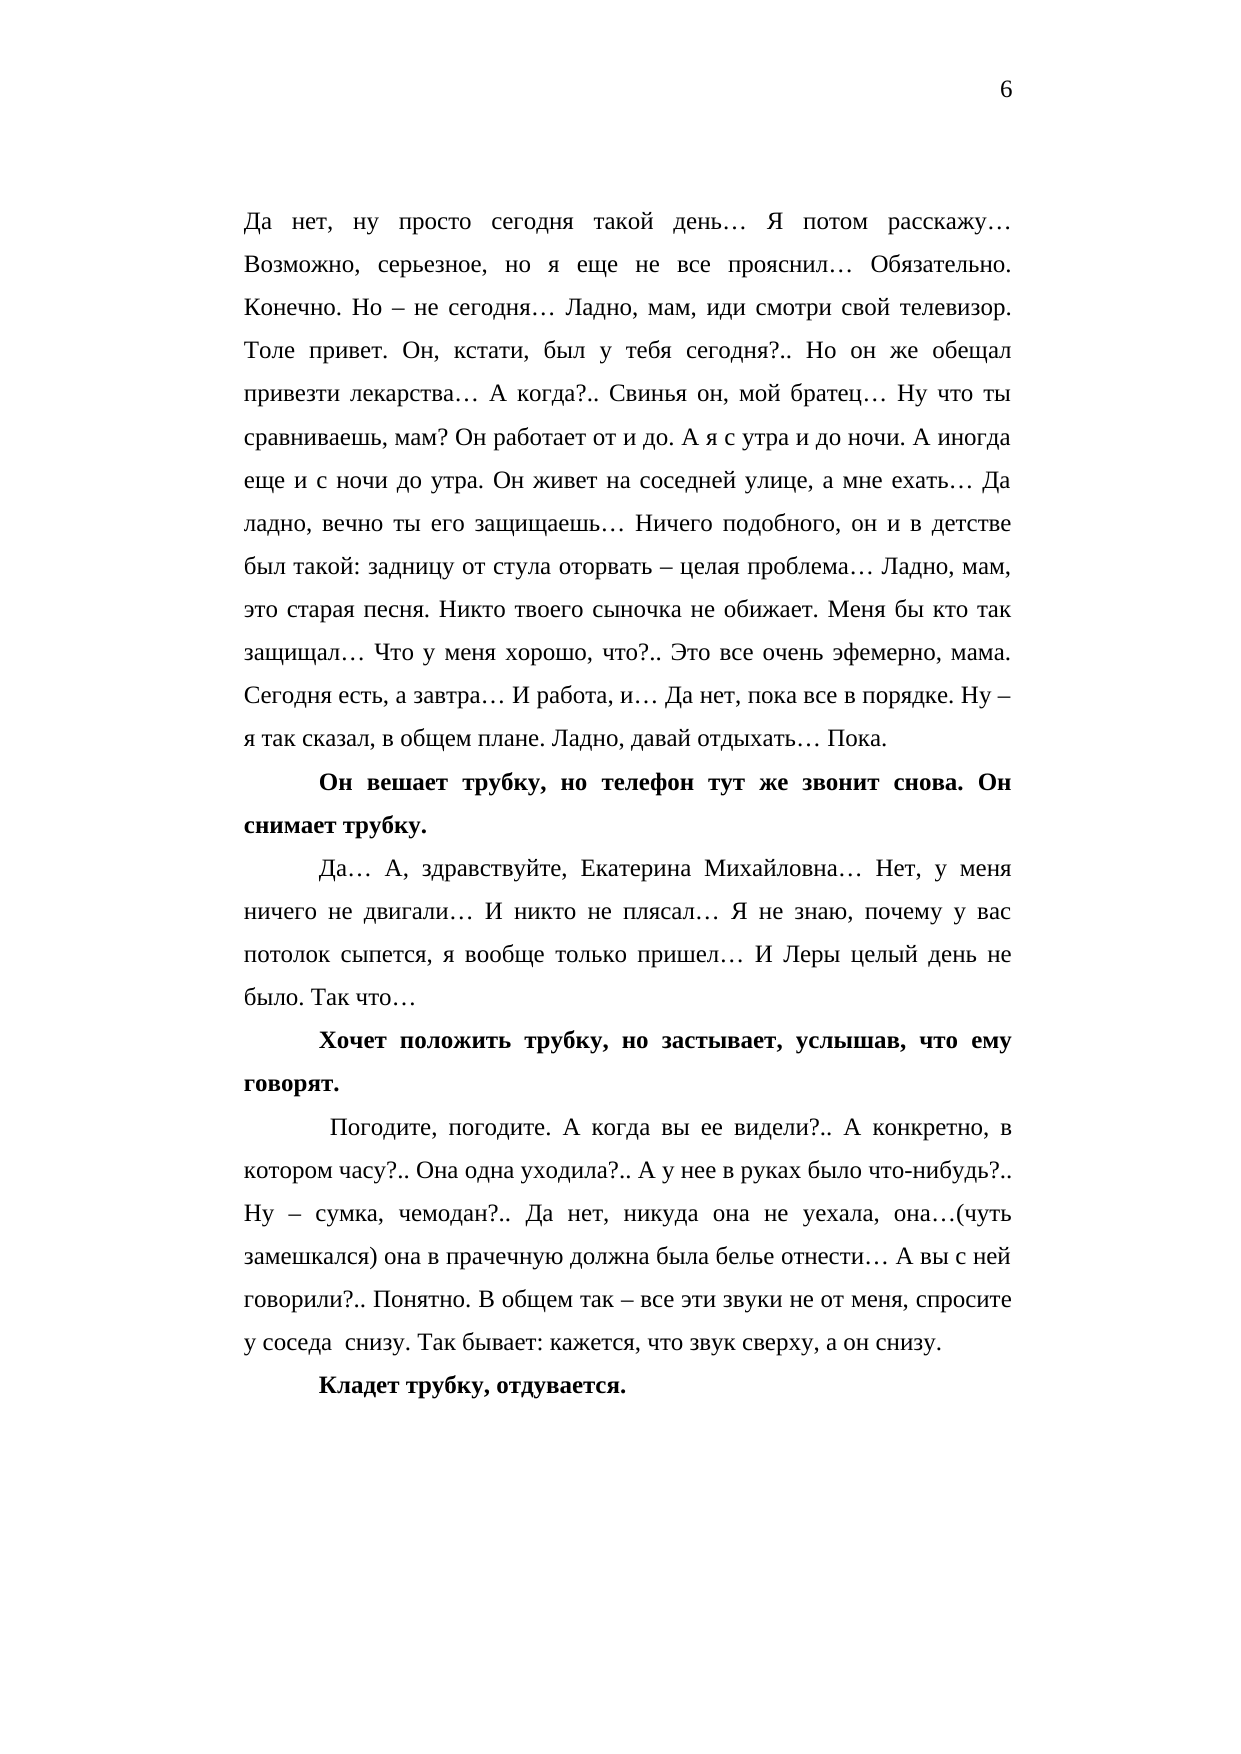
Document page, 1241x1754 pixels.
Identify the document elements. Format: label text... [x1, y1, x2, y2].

text Он вешает трубку, но телефон тут же звонит снова. Он снимает трубку. [244, 767, 1012, 838]
text Кладет трубку, отдувается. [244, 1370, 1012, 1399]
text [244, 206, 1012, 752]
text Погодите, погодите. А когда вы ее видели?.. А конкретно, в котором часу?.. Она одна уходила?.. А у нее в руках было что-нибудь?.. Ну – сумка, чемодан?.. Да нет, никуда она не уехала, она…(чуть замешкался) она в прачечную должна была белье отнести… А вы с ней говорили?.. Понятно. В общем так – все эти звуки не от меня, спросите у соседа снизу. Так бывает: кажется, что звук сверху, а он снизу. [244, 1112, 1012, 1356]
text Хочет положить трубку, но застывает, услышав, что ему говорят. [244, 1025, 1012, 1097]
text Да… А, здравствуйте, Екатерина Михайловна… Нет, у меня ничего не двигали… И никто не плясал… Я не знаю, почему у вас потолок сыпется, я вообще только пришел… И Леры целый день не было. Так что… [244, 853, 1012, 1011]
